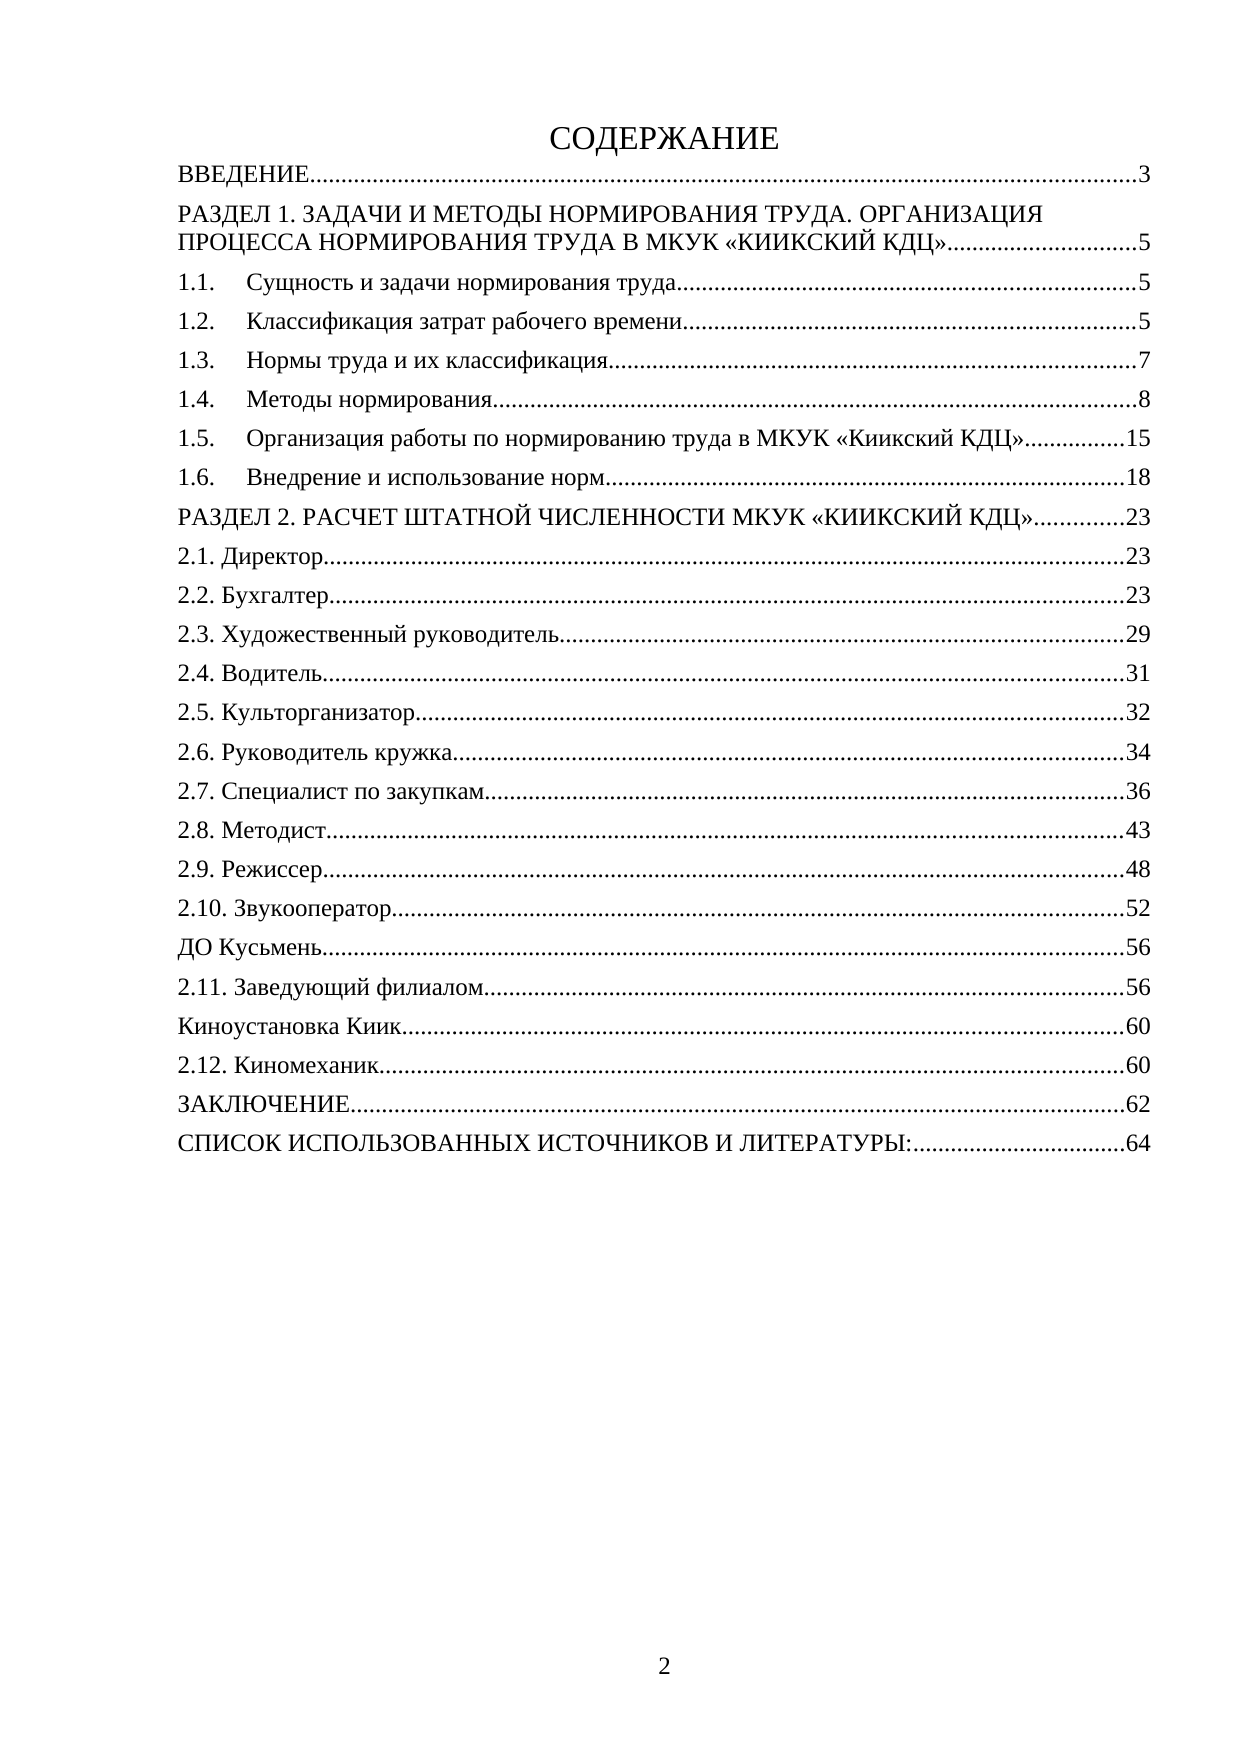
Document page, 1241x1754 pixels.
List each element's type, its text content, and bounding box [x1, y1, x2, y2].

subtitle СОДЕРЖАНИЕ [177, 118, 1152, 156]
